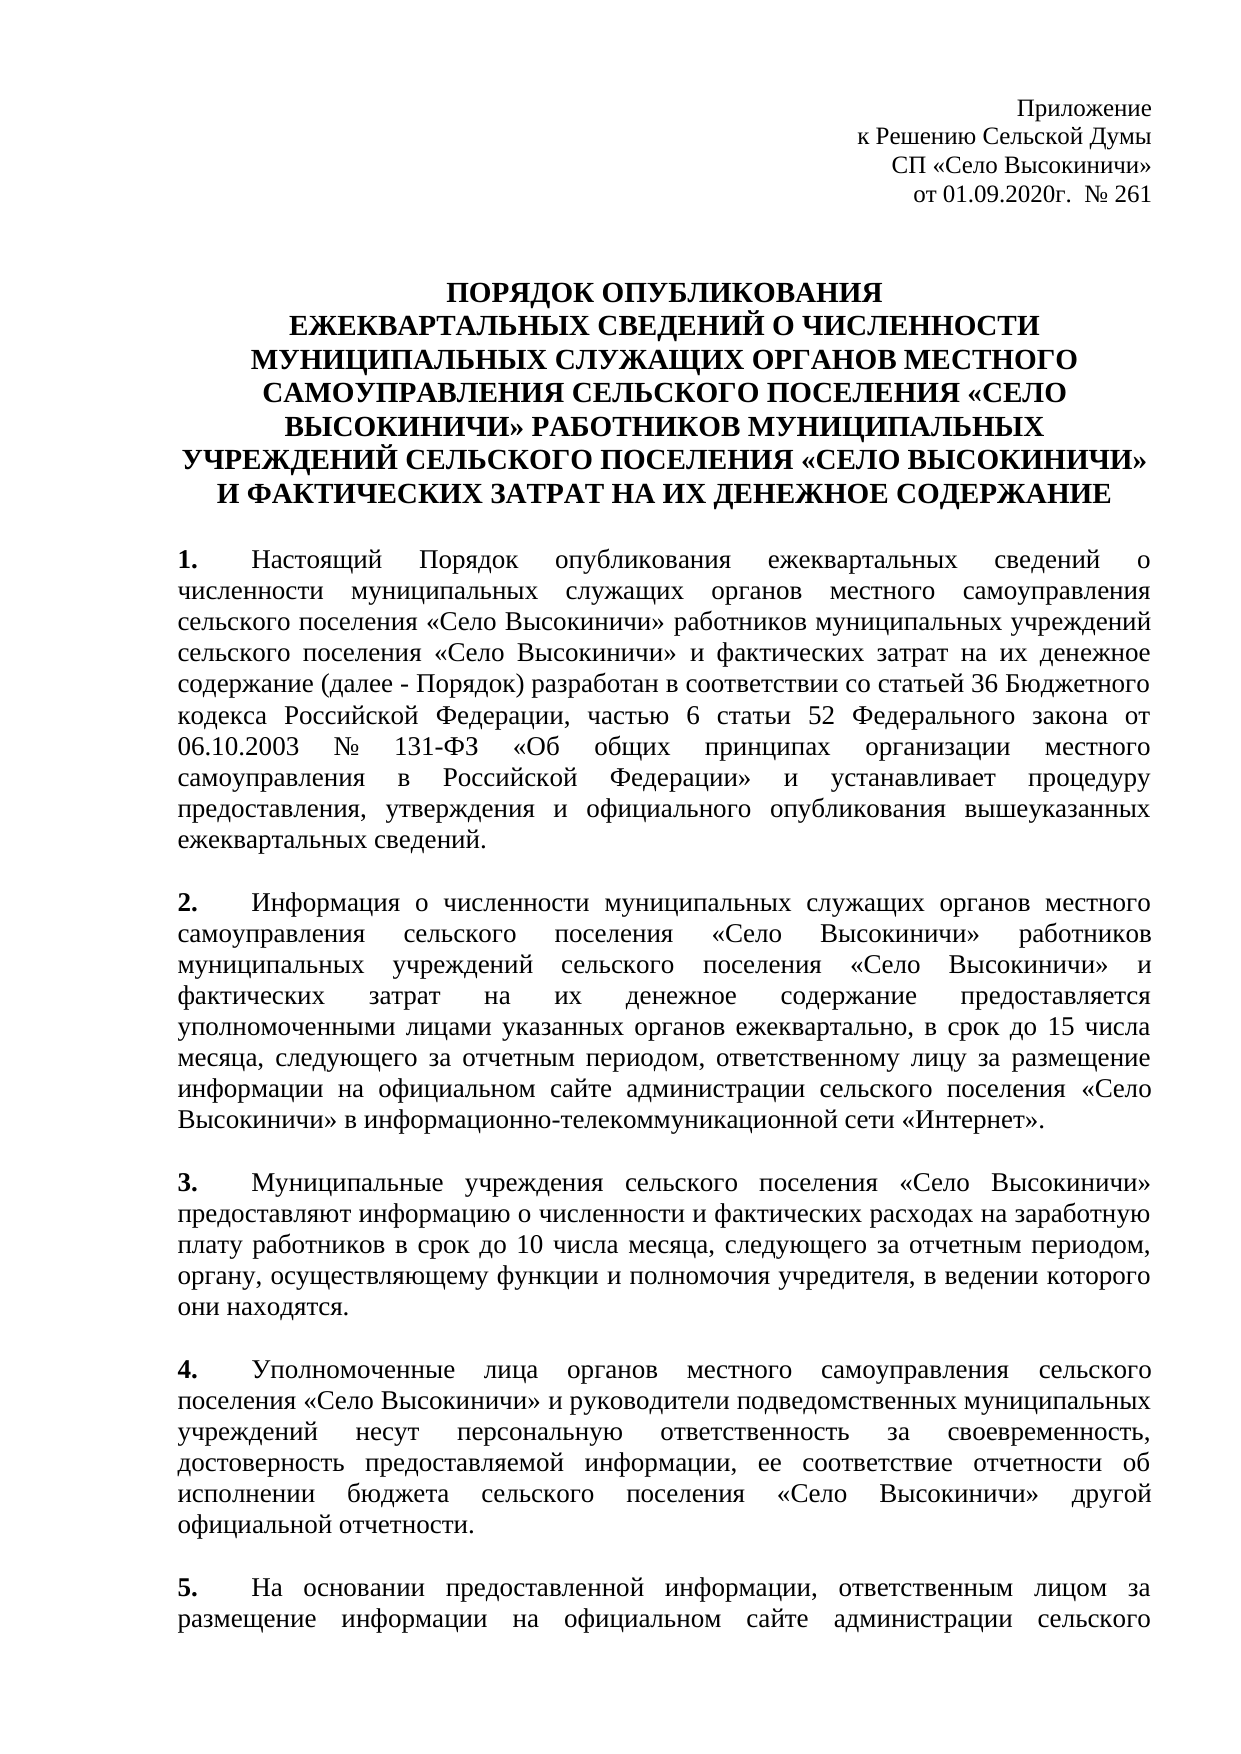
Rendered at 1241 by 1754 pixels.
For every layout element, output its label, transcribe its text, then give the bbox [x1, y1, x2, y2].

list Муниципальные учреждения сельского поселения «Село Высокиничи» предоставляют информацию о численности и фактических расходах на заработную плату работников в срок до 10 числа месяца, следующего за отчетным периодом, органу, осуществляющему функции и полномочия учредителя, в ведении которого они находятся. [177, 1166, 1152, 1322]
text от 01.09.2020г. № 261 [767, 179, 1152, 208]
list Информация о численности муниципальных служащих органов местного самоуправления сельского поселения «Село Высокиничи» работников муниципальных учреждений сельского поселения «Село Высокиничи» и фактических затрат на их денежное содержание предоставляется уполномоченными лицами указанных органов ежеквартально, в срок до 15 числа месяца, следующего за отчетным периодом, ответственному лицу за размещение информации на официальном сайте администрации сельского поселения «Село Высокиничи» в информационно-телекоммуникационной сети «Интернет». [177, 886, 1152, 1135]
text СП «Село Высокиничи» [767, 150, 1152, 179]
text к Решению Сельской Думы [767, 121, 1152, 150]
list Уполномоченные лица органов местного самоуправления сельского поселения «Село Высокиничи» и руководители подведомственных муниципальных учреждений несут персональную ответственность за своевременность, достоверность предоставляемой информации, ее соответствие отчетности об исполнении бюджета сельского поселения «Село Высокиничи» другой официальной отчетности. [177, 1353, 1152, 1540]
list Настоящий Порядок опубликования ежеквартальных сведений о численности муниципальных служащих органов местного самоуправления сельского поселения «Село Высокиничи» работников муниципальных учреждений сельского поселения «Село Высокиничи» и фактических затрат на их денежное содержание (далее - Порядок) разработан в соответствии со статьей 36 Бюджетного кодекса Российской Федерации, частью 6 статьи 52 Федерального закона от 06.10.2003 № 131-ФЗ «Об общих принципах организации местного самоуправления в Российской Федерации» и устанавливает процедуру предоставления, утверждения и официального опубликования вышеуказанных ежеквартальных сведений. [177, 543, 1152, 854]
text ЕЖЕКВАРТАЛЬНЫХ СВЕДЕНИЙ О ЧИСЛЕННОСТИ МУНИЦИПАЛЬНЫХ СЛУЖАЩИХ ОРГАНОВ МЕСТНОГО САМОУПРАВЛЕНИЯ СЕЛЬСКОГО ПОСЕЛЕНИЯ «СЕЛО ВЫСОКИНИЧИ» РАБОТНИКОВ МУНИЦИПАЛЬНЫХ УЧРЕЖДЕНИЙ СЕЛЬСКОГО ПОСЕЛЕНИЯ «СЕЛО ВЫСОКИНИЧИ» [177, 308, 1152, 476]
text И ФАКТИЧЕСКИХ ЗАТРАТ НА ИХ ДЕНЕЖНОЕ СОДЕРЖАНИЕ [177, 476, 1152, 509]
text ПОРЯДОК ОПУБЛИКОВАНИЯ [177, 275, 1152, 308]
text Приложение [767, 93, 1152, 121]
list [177, 1571, 1152, 1633]
